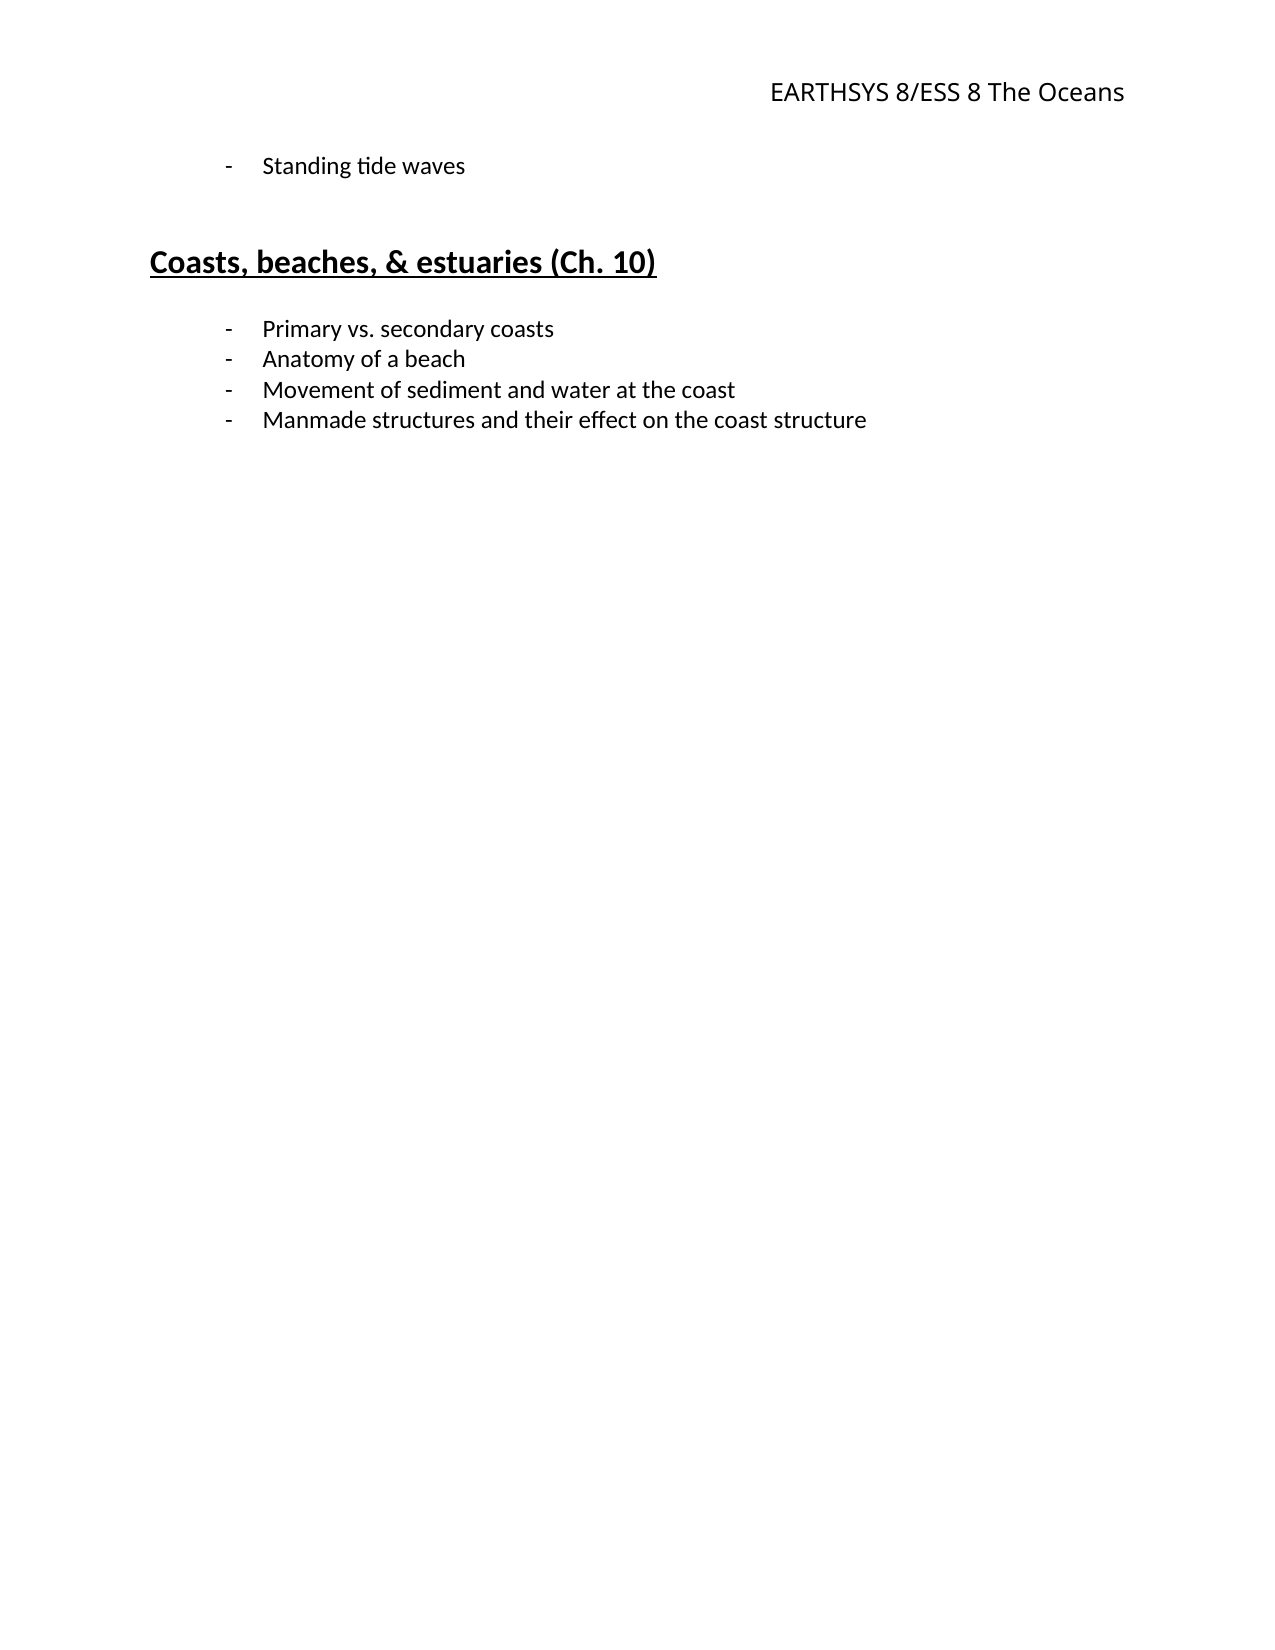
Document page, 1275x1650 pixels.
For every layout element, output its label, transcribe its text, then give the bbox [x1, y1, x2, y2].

list Anatomy of a beach [225, 343, 1125, 374]
list Manmade structures and their effect on the coast structure [225, 404, 1125, 435]
list Primary vs. secondary coasts [225, 313, 1125, 343]
list Movement of sediment and water at the coast [225, 374, 1125, 404]
list Standing tide waves [225, 150, 1125, 181]
text Coasts, beaches, & estuaries (Ch. 10) [150, 242, 1125, 282]
